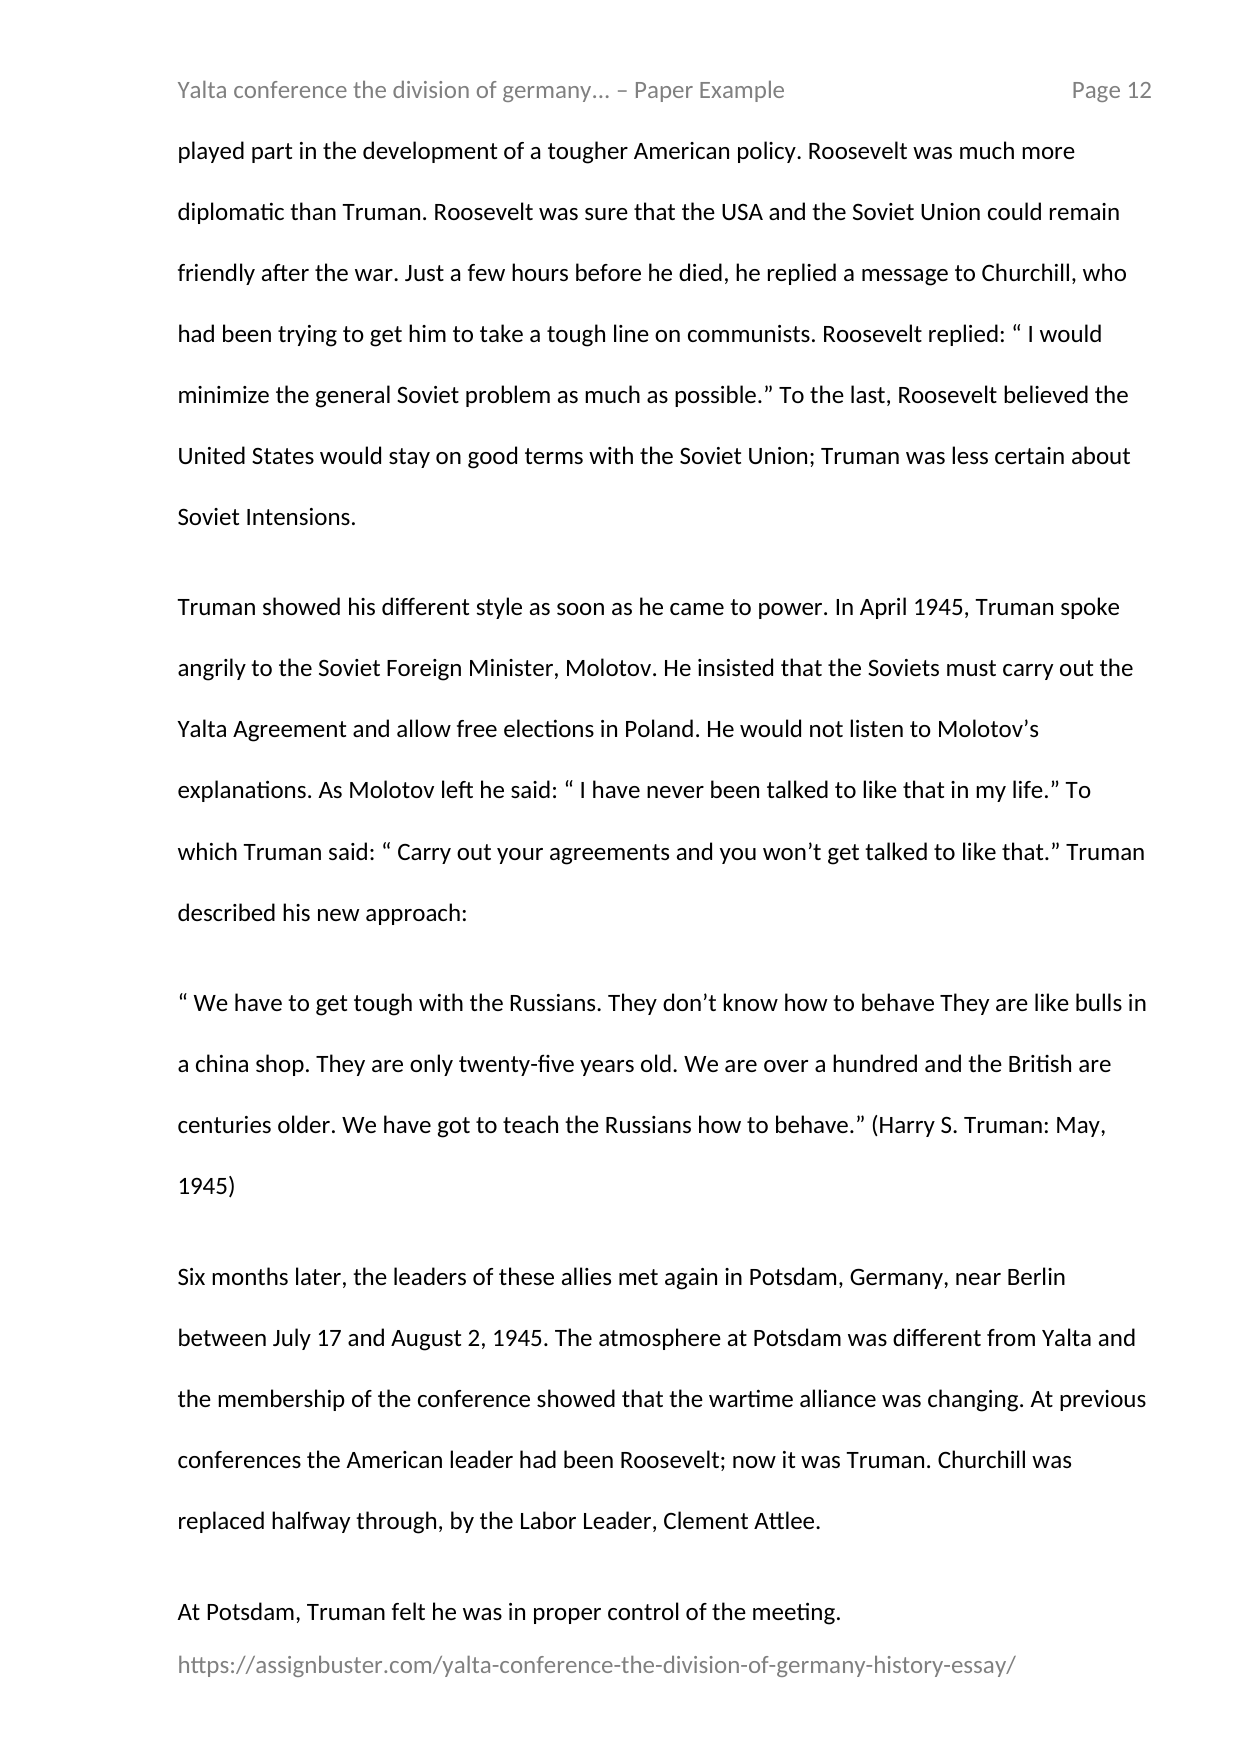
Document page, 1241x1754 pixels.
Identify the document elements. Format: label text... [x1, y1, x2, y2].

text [177, 135, 1152, 532]
text “ We have to get tough with the Russians. They don’t know how to behave They are like bulls in a china shop. They are only twenty-five years old. We are over a hundred and the British are centuries older. We have got to teach the Russians how to behave.” (Harry S. Truman: May, 1945) [177, 987, 1152, 1201]
text Truman showed his different style as soon as he came to power. In April 1945, Truman spoke angrily to the Soviet Foreign Minister, Molotov. He insisted that the Soviets must carry out the Yalta Agreement and allow free elections in Poland. He would not listen to Molotov’s explanations. As Molotov left he said: “ I have never been talked to like that in my life.” To which Truman said: “ Carry out your agreements and you won’t get talked to like that.” Truman described his new approach: [177, 592, 1152, 927]
text Six months later, the leaders of these allies met again in Potsdam, Germany, near Berlin between July 17 and August 2, 1945. The atmosphere at Potsdam was different from Yalta and the membership of the conference showed that the wartime alliance was changing. At previous conferences the American leader had been Roosevelt; now it was Truman. Churchill was replaced halfway through, by the Labor Leader, Clement Attlee. [177, 1261, 1152, 1536]
text At Potsdam, Truman felt he was in proper control of the meeting. [177, 1596, 1152, 1626]
